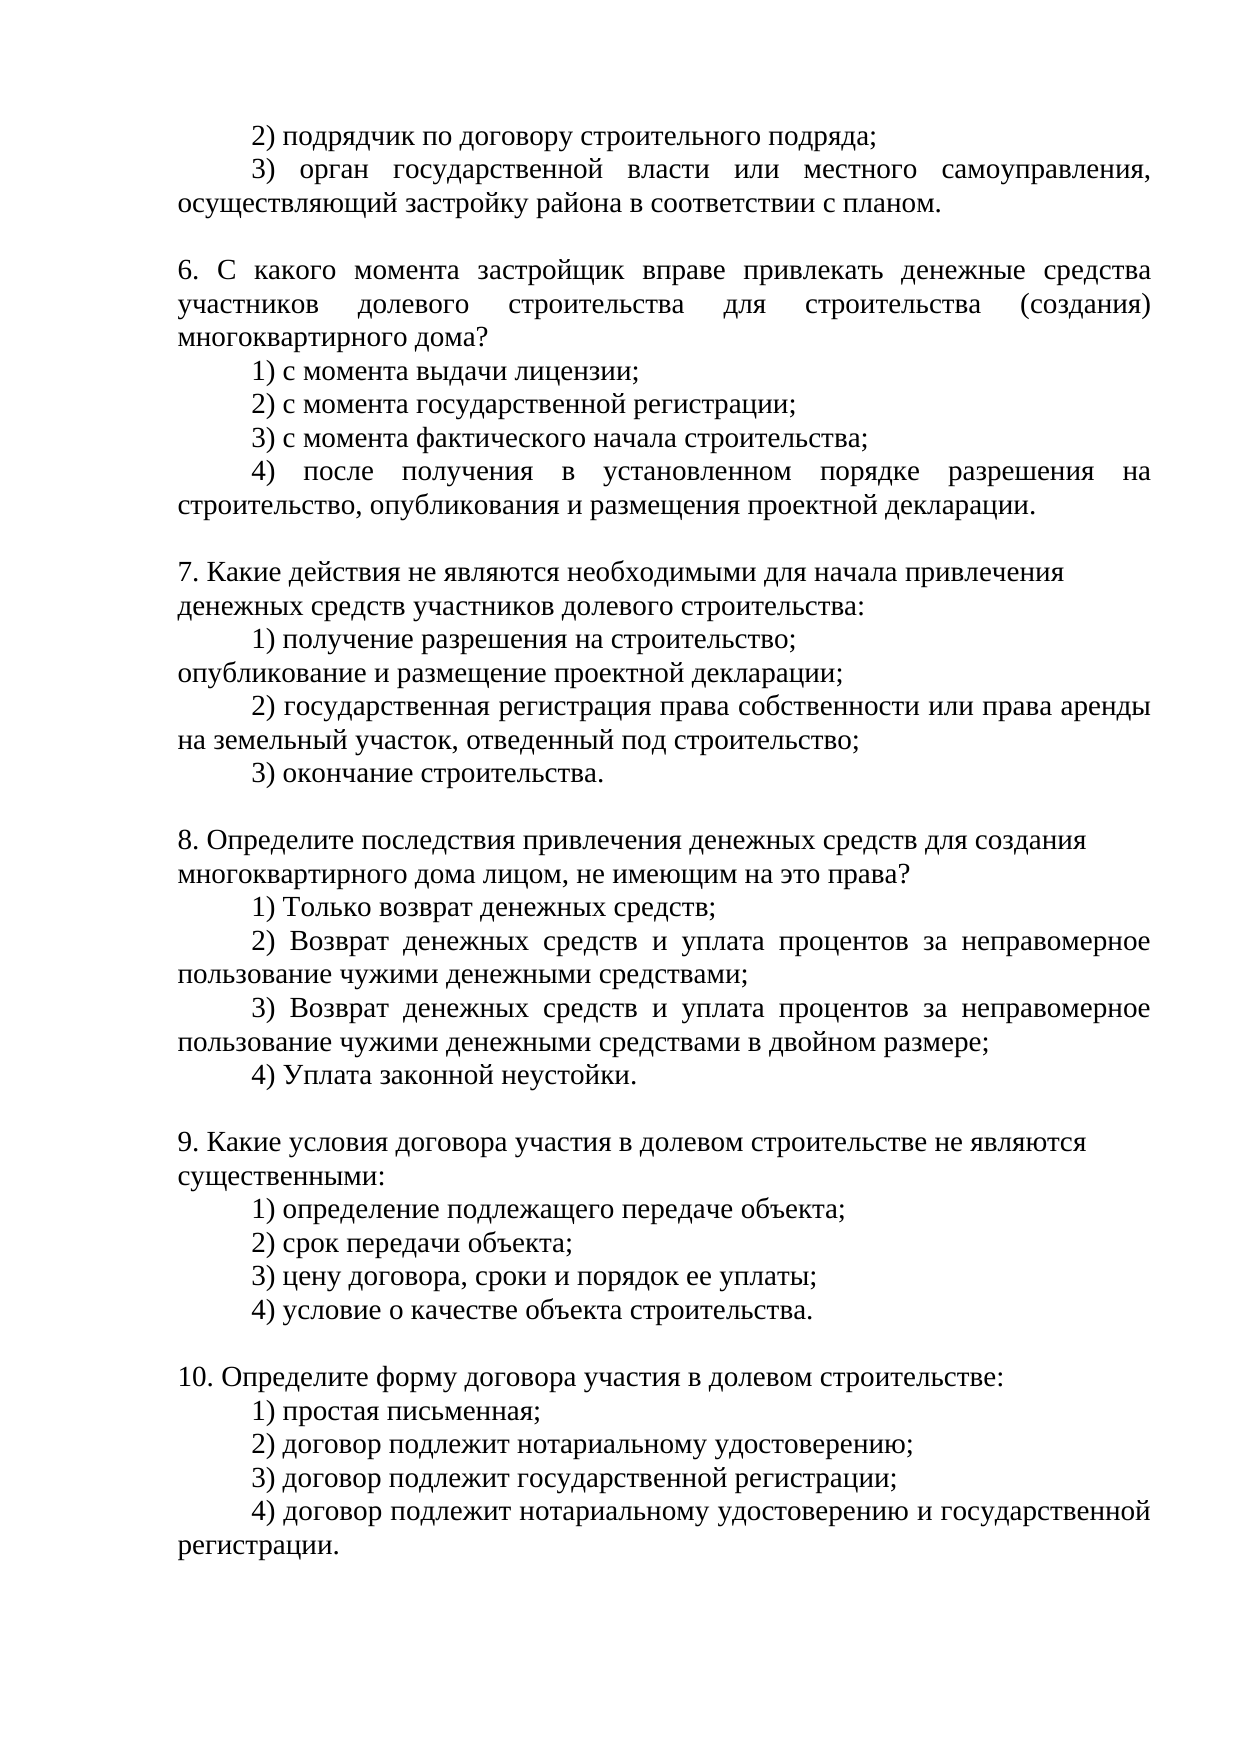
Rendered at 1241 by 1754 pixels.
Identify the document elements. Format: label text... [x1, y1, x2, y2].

text 4) договор подлежит нотариальному удостоверению и государственной регистрации. [177, 1493, 1152, 1560]
text 4) Уплата законной неустойки. [177, 1057, 1152, 1091]
text 1) с момента выдачи лицензии; [177, 353, 1152, 386]
text 3) орган государственной власти или местного самоуправления, осуществляющий застройку района в соответствии с планом. [177, 152, 1152, 219]
text 1) определение подлежащего передаче объекта; [177, 1191, 1152, 1225]
text 3) Возврат денежных средств и уплата процентов за неправомерное пользование чужими денежными средствами в двойном размере; [177, 990, 1152, 1057]
text 9. Какие условия договора участия в долевом строительстве не являются существенными: [177, 1124, 1152, 1191]
text 1) получение разрешения на строительство; [177, 621, 1152, 655]
text 10. Определите форму договора участия в долевом строительстве: [177, 1359, 1152, 1393]
text опубликование и размещение проектной декларации; [177, 655, 1152, 688]
text 2) договор подлежит нотариальному удостоверению; [177, 1426, 1152, 1460]
text 7. Какие действия не являются необходимыми для начала привлечения денежных средств участников долевого строительства: [177, 554, 1152, 621]
text 3) с момента фактического начала строительства; [177, 420, 1152, 453]
text 4) после получения в установленном порядке разрешения на строительство, опубликования и размещения проектной декларации. [177, 453, 1152, 521]
text 2) срок передачи объекта; [177, 1225, 1152, 1258]
text 2) с момента государственной регистрации; [177, 386, 1152, 420]
text 8. Определите последствия привлечения денежных средств для создания многоквартирного дома лицом, не имеющим на это права? [177, 822, 1152, 889]
text 2) государственная регистрация права собственности или права аренды на земельный участок, отведенный под строительство; [177, 688, 1152, 755]
text 4) условие о качестве объекта строительства. [177, 1292, 1152, 1326]
text 1) Только возврат денежных средств; [177, 889, 1152, 923]
text 6. С какого момента застройщик вправе привлекать денежные средства участников долевого строительства для строительства (создания) многоквартирного дома? [177, 252, 1152, 353]
text 1) простая письменная; [177, 1393, 1152, 1426]
text 2) подрядчик по договору строительного подряда; [177, 118, 1152, 152]
text 2) Возврат денежных средств и уплата процентов за неправомерное пользование чужими денежными средствами; [177, 923, 1152, 990]
text 3) цену договора, сроки и порядок ее уплаты; [177, 1258, 1152, 1292]
text 3) договор подлежит государственной регистрации; [177, 1460, 1152, 1493]
text 3) окончание строительства. [177, 755, 1152, 789]
